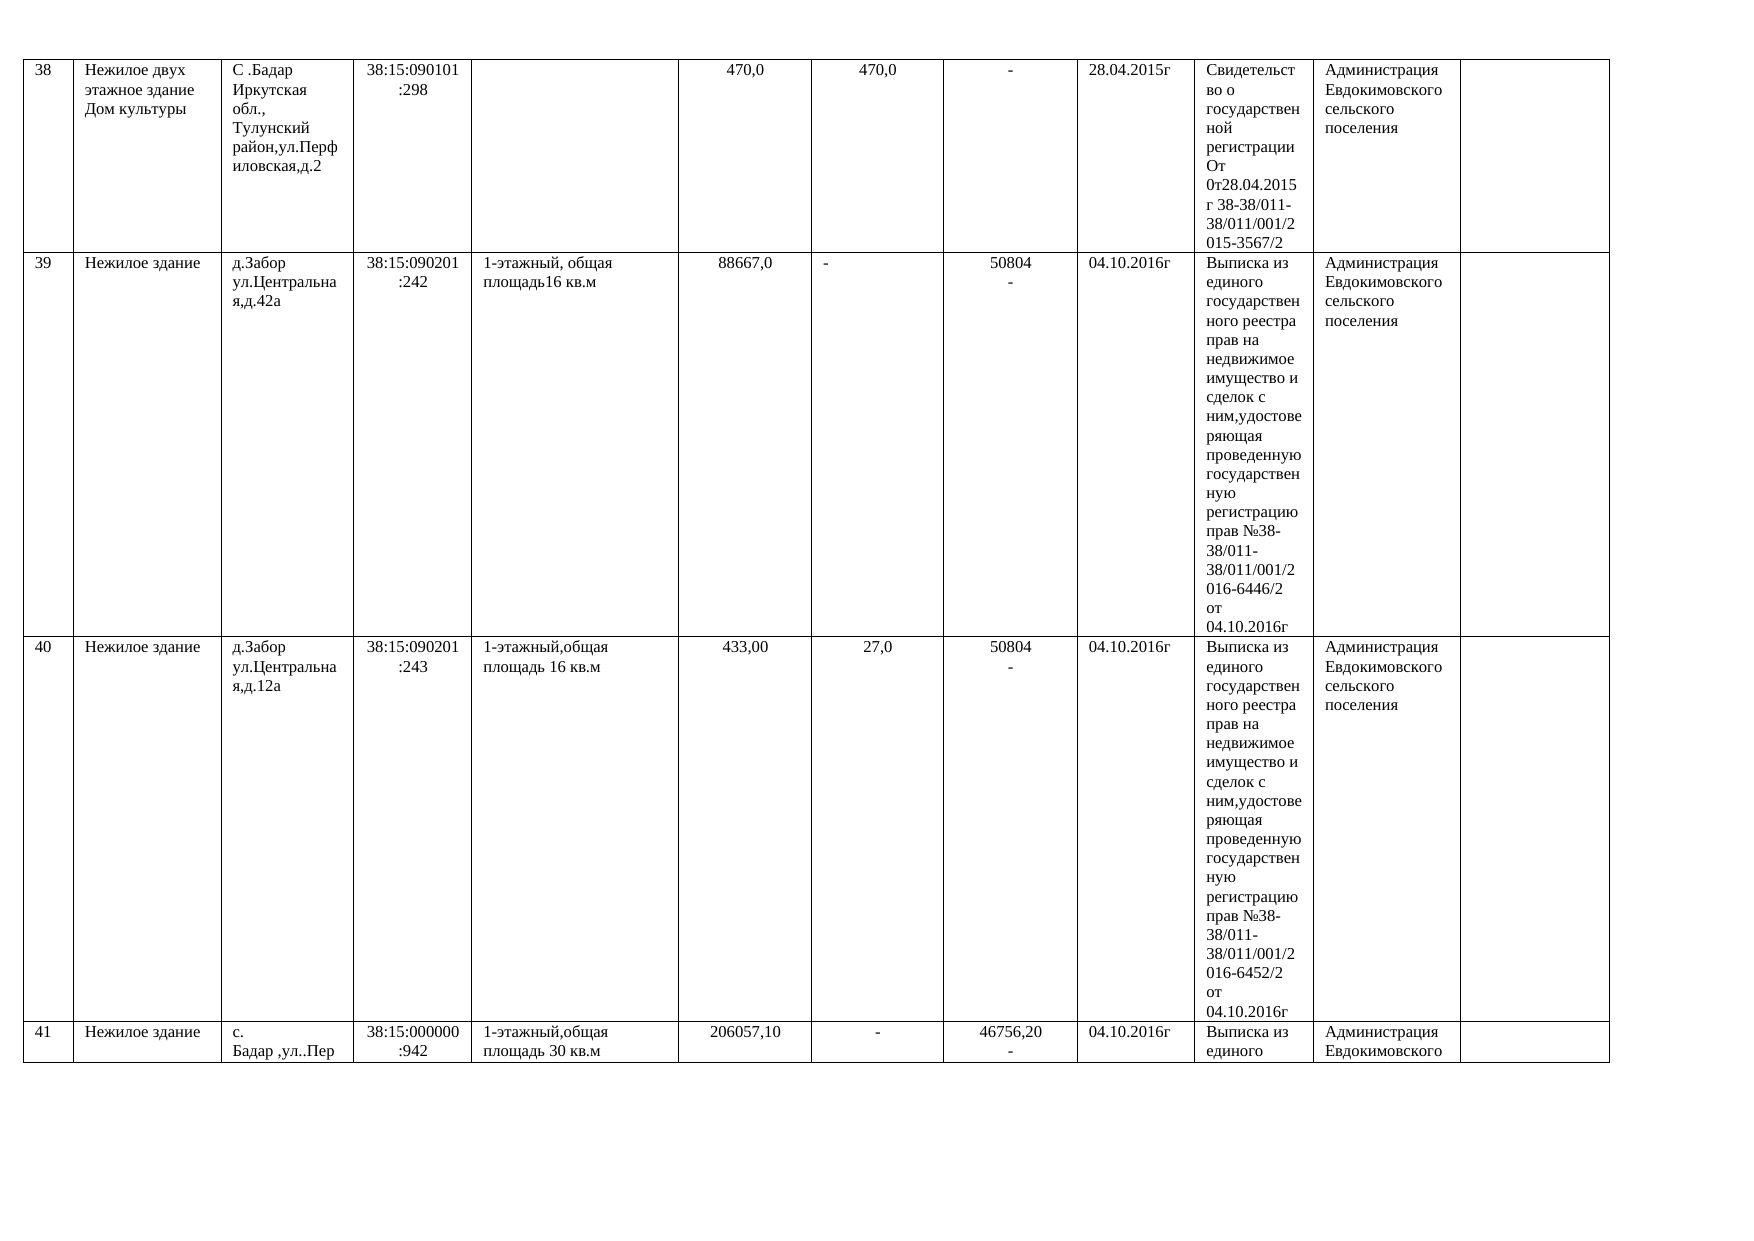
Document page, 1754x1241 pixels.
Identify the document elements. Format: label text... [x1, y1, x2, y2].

table_cell Нежилое здание [74, 253, 221, 636]
table_cell [1461, 637, 1609, 1021]
table_cell 40 [24, 637, 73, 1021]
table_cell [1314, 1022, 1460, 1062]
table_cell Нежилое здание [74, 1022, 221, 1062]
table_cell 28.04.2015г [1078, 60, 1194, 252]
table_cell - [944, 60, 1077, 252]
table_cell 46756,20 - [944, 1022, 1077, 1062]
table_cell 38:15:000000:942 [354, 1022, 471, 1062]
table_cell 41 [24, 1022, 73, 1062]
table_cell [222, 1022, 353, 1062]
table_cell [472, 60, 678, 252]
table_cell Выписка из единого государственного реестра прав на недвижимое имущество и сделок с ним,удостоверяющая проведенную государственную регистрацию прав №38-38/011-38/011/001/2016-6446/2 от 04.10.2016г [1195, 253, 1313, 636]
table_cell Выписка из единого государственного реестра прав на недвижимое имущество и сделок с ним,удостоверяющая проведенную государственную регистрацию прав №38-38/011-38/011/001/2016-6452/2 от 04.10.2016г [1195, 637, 1313, 1021]
table_cell 04.10.2016г [1078, 637, 1194, 1021]
table_cell [1461, 1022, 1609, 1062]
table_cell 206057,10 [679, 1022, 811, 1062]
table_cell 50804 - [944, 637, 1077, 1021]
table_cell 04.10.2016г [1078, 253, 1194, 636]
table_cell 38:15:090201:243 [354, 637, 471, 1021]
table_cell Нежилое двух этажное здание Дом культуры [74, 60, 221, 252]
table_cell Администрация Евдокимовского сельского поселения [1314, 637, 1460, 1021]
table_cell 04.10.2016г [1078, 1022, 1194, 1062]
table_cell 39 [24, 253, 73, 636]
table_cell 38:15:090101:298 [354, 60, 471, 252]
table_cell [1314, 60, 1460, 252]
table_cell - [812, 1022, 943, 1062]
table_cell 50804 - [944, 253, 1077, 636]
table_cell Администрация Евдокимовского сельского поселения [1314, 253, 1460, 636]
table_cell 470,0 [679, 60, 811, 252]
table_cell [1195, 1022, 1313, 1062]
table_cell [472, 1022, 678, 1062]
table_cell 38 [24, 60, 73, 252]
table_cell Свидетельство о государственной регистрации От 0т28.04.2015г 38-38/011-38/011/001/2015-3567/2 [1195, 60, 1313, 252]
table_cell 1-этажный, общая площадь16 кв.м [472, 253, 678, 636]
table_cell - [812, 253, 943, 636]
table_cell д.Забор ул.Центральная,д.12а [222, 637, 353, 1021]
table_cell Нежилое здание [74, 637, 221, 1021]
table_cell [1461, 253, 1609, 636]
table_cell 88667,0 [679, 253, 811, 636]
table_cell 27,0 [812, 637, 943, 1021]
table_cell 38:15:090201:242 [354, 253, 471, 636]
table_cell [1461, 60, 1609, 252]
table_cell 433,00 [679, 637, 811, 1021]
table_cell 470,0 [812, 60, 943, 252]
table_cell д.Забор ул.Центральная,д.42а [222, 253, 353, 636]
table_cell 1-этажный,общая площадь 16 кв.м [472, 637, 678, 1021]
table_cell С .Бадар Иркутская обл., Тулунский район,ул.Перфиловская,д.2 [222, 60, 353, 252]
